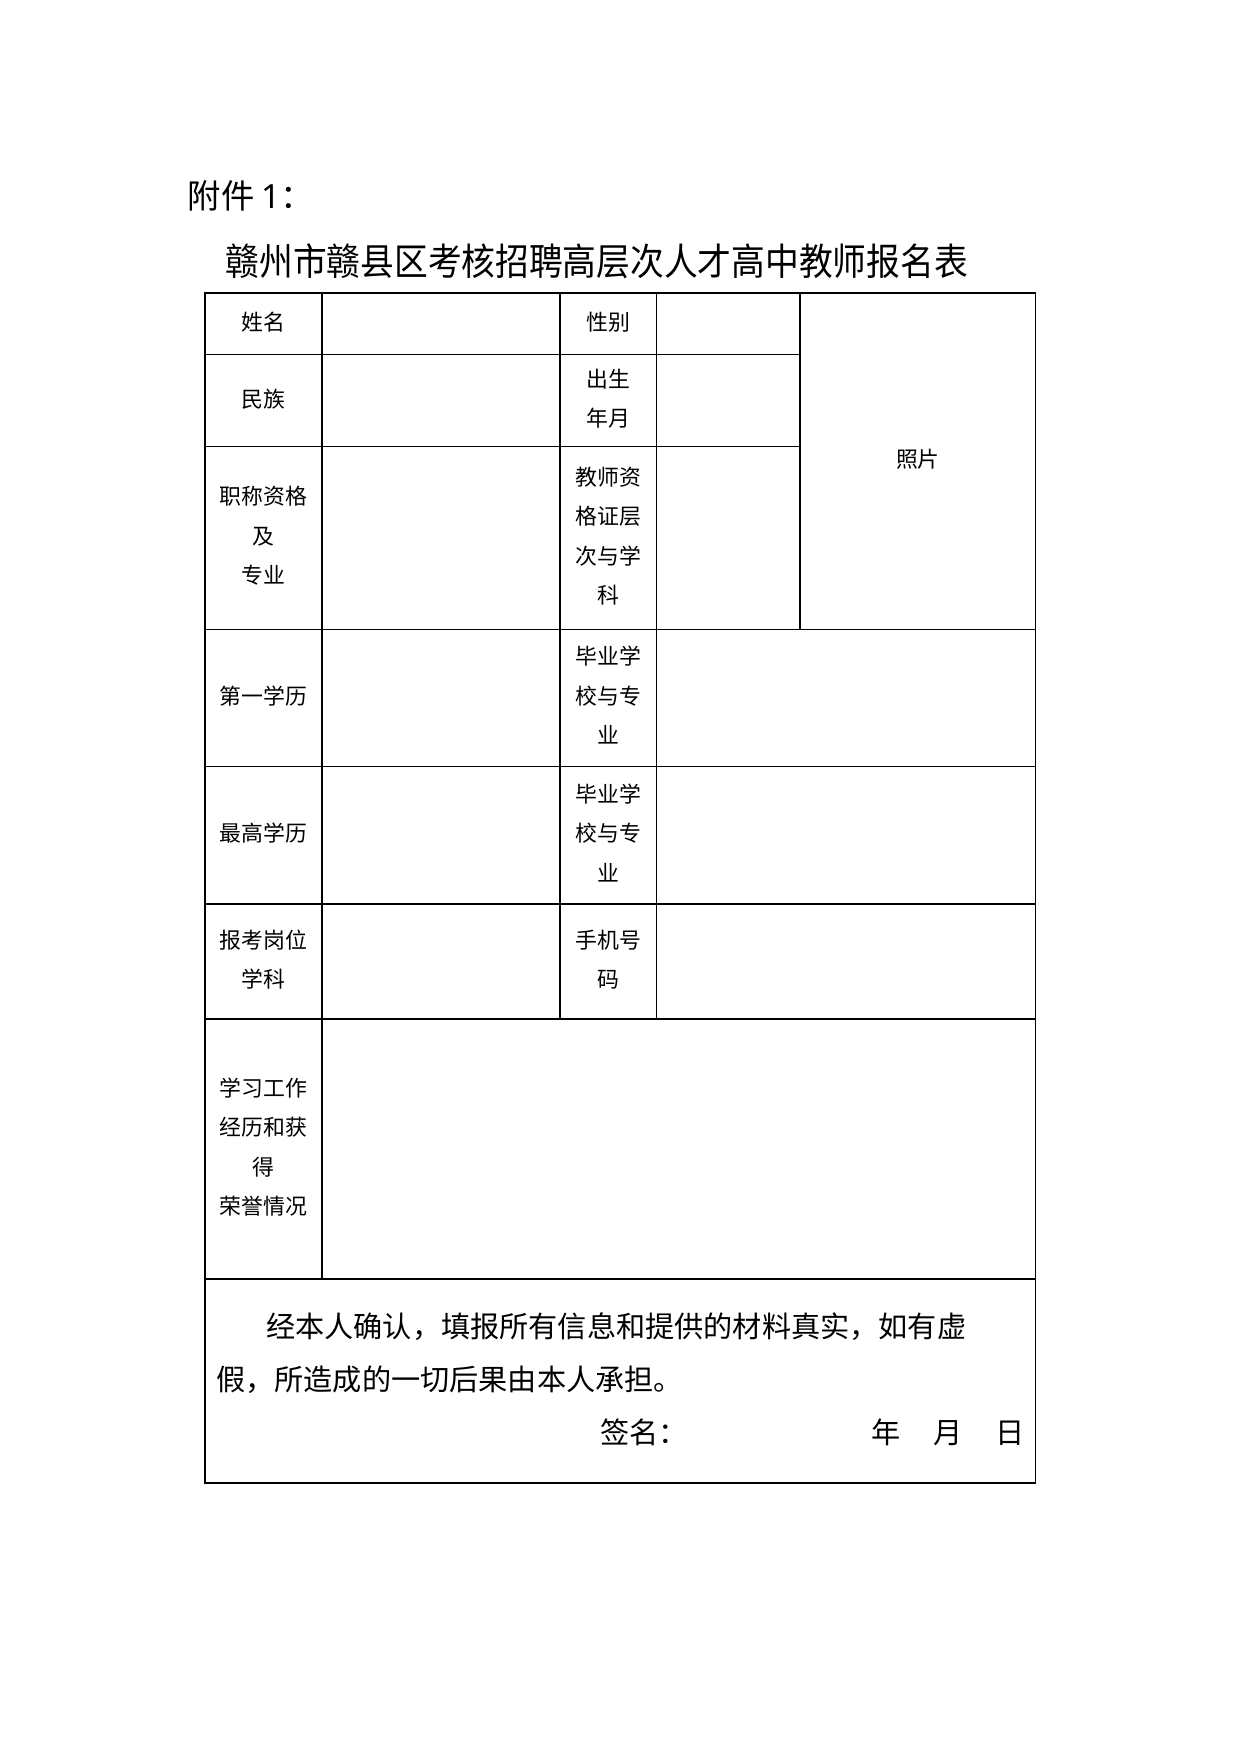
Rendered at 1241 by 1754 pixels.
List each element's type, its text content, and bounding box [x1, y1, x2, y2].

table_header 照片 [801, 294, 1035, 628]
table_cell [323, 447, 559, 628]
table_cell [657, 355, 799, 446]
table_header [323, 294, 559, 354]
table_cell [323, 630, 559, 766]
table_cell 毕业学校与专业 [561, 630, 656, 766]
table_cell 经本人确认，填报所有信息和提供的材料真实，如有虚假，所造成的一切后果由本人承担。 签名： 年 月 日 [206, 1280, 1035, 1482]
table_cell [323, 1020, 1035, 1278]
table_cell [657, 630, 1035, 766]
table_cell [323, 355, 559, 446]
table_cell 手机号码 [561, 905, 656, 1018]
table_header 姓名 [206, 294, 321, 354]
table_cell 出生 年月 [561, 355, 656, 446]
text 赣州市赣县区考核招聘高层次人才高中教师报名表 [187, 227, 1006, 292]
table_cell 职称资格及 专业 [206, 447, 321, 628]
table_header 性别 [561, 294, 656, 354]
table_cell [323, 767, 559, 903]
table_cell [657, 767, 1035, 903]
table_cell 报考岗位 学科 [206, 905, 321, 1018]
table_cell [657, 447, 799, 628]
table_header [657, 294, 799, 354]
table_cell 民族 [206, 355, 321, 446]
table_cell 学习工作 经历和获得 荣誉情况 [206, 1020, 321, 1278]
table_cell 最高学历 [206, 767, 321, 903]
table_cell 教师资格证层次与学科 [561, 447, 656, 628]
table_cell [323, 905, 559, 1018]
text 附件1： [187, 162, 1006, 227]
table_cell 第一学历 [206, 630, 321, 766]
table_cell [657, 905, 1035, 1018]
table_cell 毕业学校与专业 [561, 767, 656, 903]
